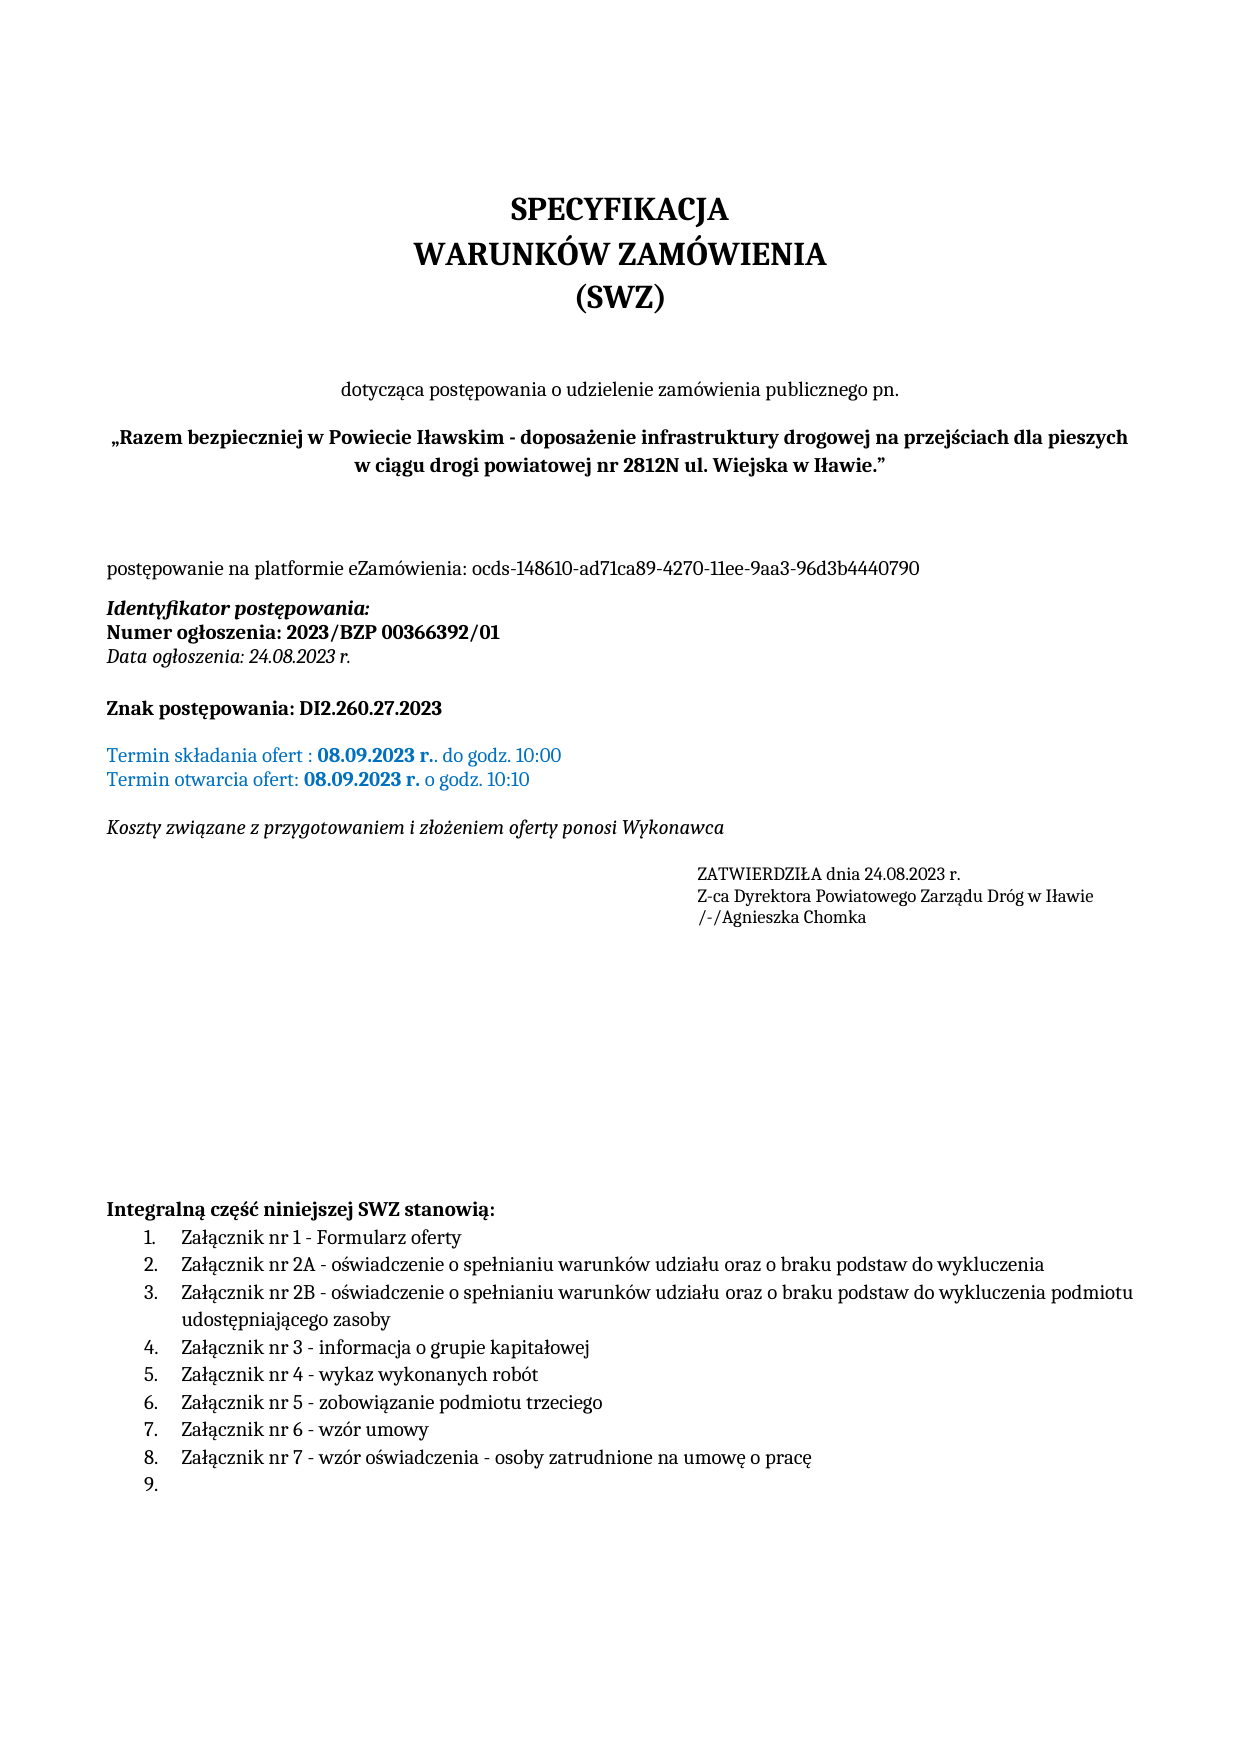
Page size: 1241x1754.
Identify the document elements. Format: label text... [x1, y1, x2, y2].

list Załącznik nr 2A - oświadczenie o spełnianiu warunków udziału oraz o braku podstaw do wykluczenia [144, 1253, 1134, 1277]
text Termin składania ofert : 08.09.2023 r.. do godz. 10:00 [106, 744, 1134, 768]
text „Razem bezpieczniej w Powiecie Iławskim - doposażenie infrastruktury drogowej na przejściach dla pieszych w ciągu drogi powiatowej nr 2812N ul. Wiejska w Iławie.” [106, 426, 1134, 477]
text Termin otwarcia ofert: 08.09.2023 r. o godz. 10:10 [106, 768, 1134, 792]
list Załącznik nr 3 - informacja o grupie kapitałowej [144, 1336, 1134, 1359]
text Znak postępowania: DI2.260.27.2023 [106, 696, 1134, 720]
list Załącznik nr 5 - zobowiązanie podmiotu trzeciego [144, 1391, 1134, 1414]
text ZATWIERDZIŁA dnia 24.08.2023 r. [106, 864, 1134, 886]
text WARUNKÓW ZAMÓWIENIA [106, 235, 1134, 273]
text Data ogłoszenia: 24.08.2023 r. [106, 645, 1134, 669]
text Z-ca Dyrektora Powiatowego Zarządu Dróg w Iławie [106, 886, 1134, 907]
list Załącznik nr 2B - oświadczenie o spełnianiu warunków udziału oraz o braku podstaw do wykluczenia podmiotu udostępniającego zasoby [144, 1281, 1134, 1332]
text /-/Agnieszka Chomka [623, 907, 1134, 929]
text dotycząca postępowania o udzielenie zamówienia publicznego pn. [106, 378, 1134, 402]
text postępowanie na platformie eZamówienia: ocds-148610-ad71ca89-4270-11ee-9aa3-96d3b4440790 [106, 557, 1134, 581]
list Załącznik nr 4 - wykaz wykonanych robót [144, 1363, 1134, 1387]
list Załącznik nr 7 - wzór oświadczenia - osoby zatrudnione na umowę o pracę [144, 1446, 1134, 1469]
list Załącznik nr 1 - Formularz oferty [144, 1226, 1134, 1249]
list Załącznik nr 6 - wzór umowy [144, 1418, 1134, 1442]
text (SWZ) [106, 279, 1134, 317]
text Koszty związane z przygotowaniem i złożeniem oferty ponosi Wykonawca [106, 816, 1134, 840]
text Integralną część niniejszej SWZ stanowią: [106, 1198, 1134, 1222]
text SPECYFIKACJA [106, 191, 1134, 229]
text Identyfikator postępowania: [106, 597, 1134, 621]
text Numer ogłoszenia: 2023/BZP 00366392/01 [106, 621, 1134, 645]
